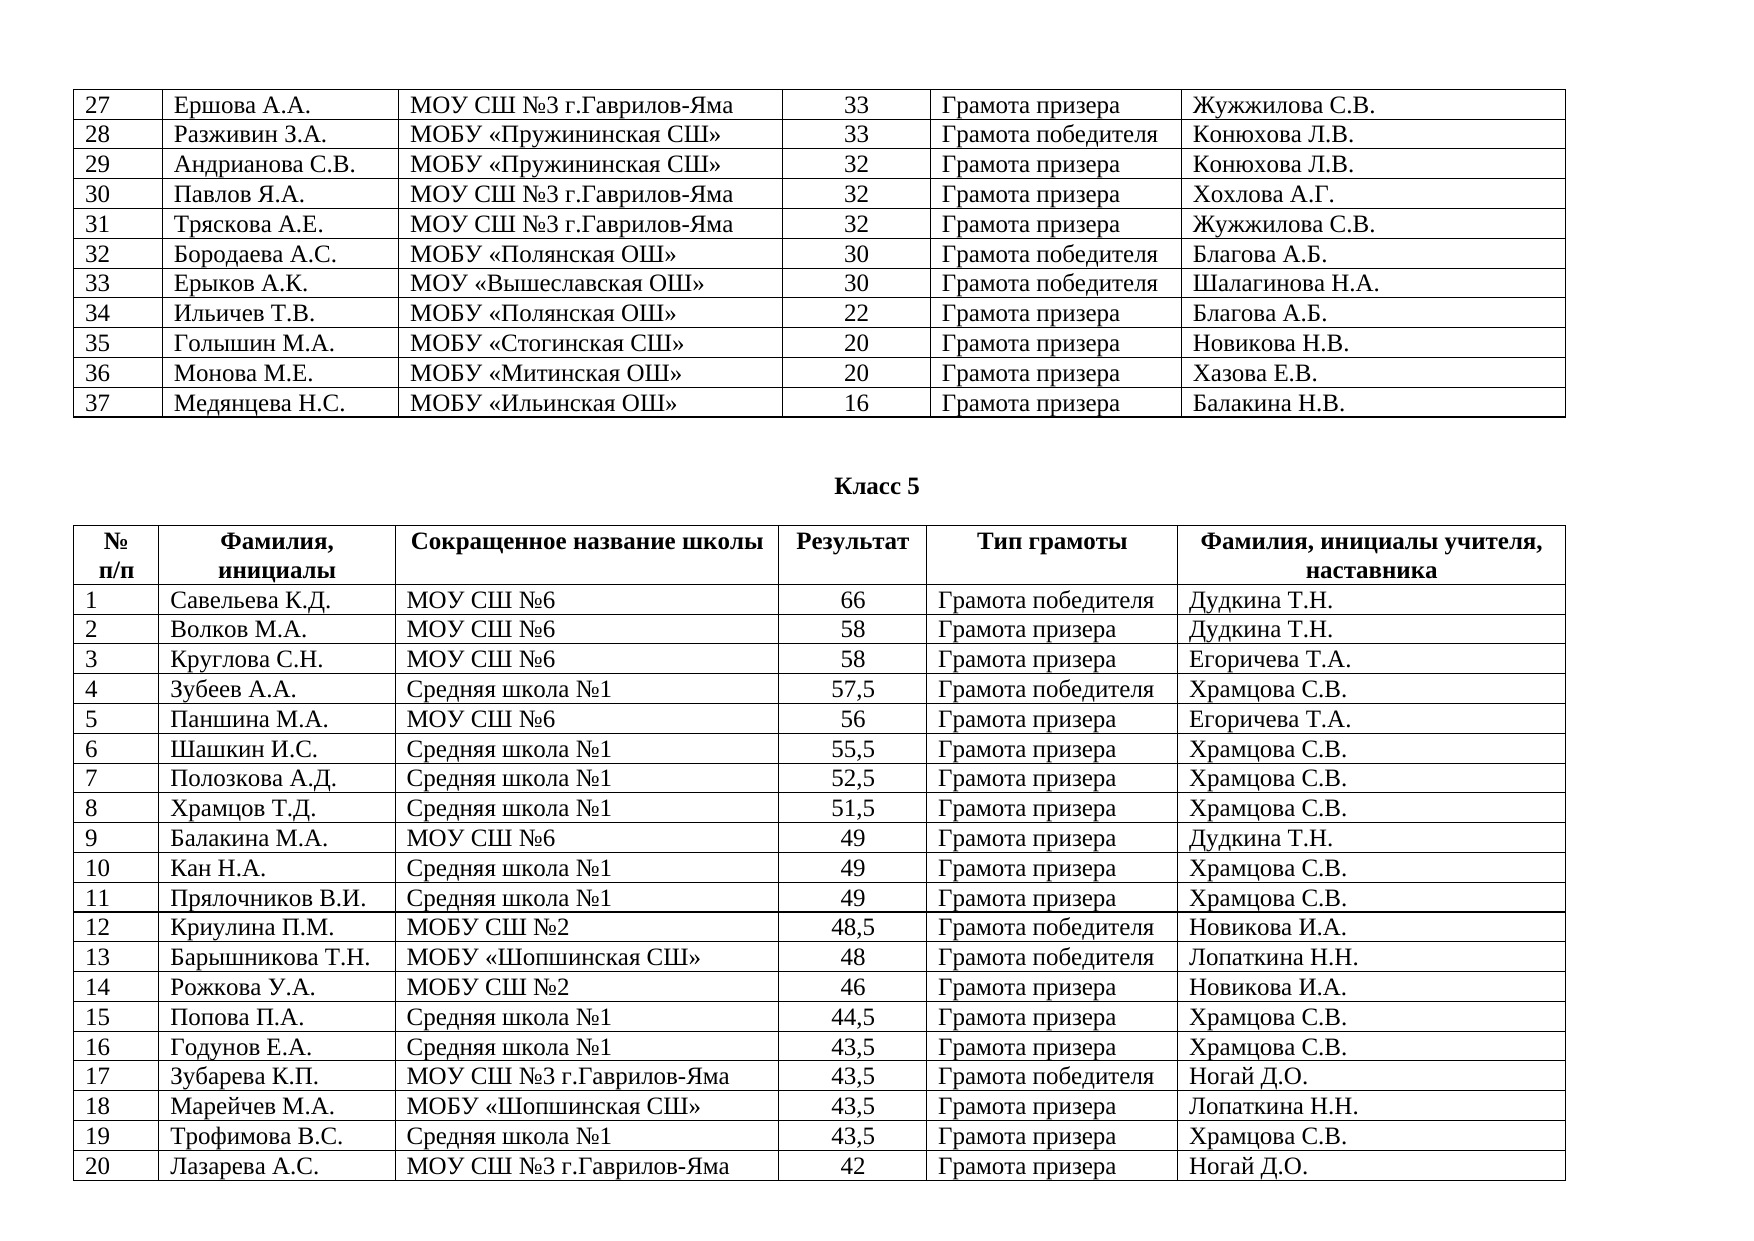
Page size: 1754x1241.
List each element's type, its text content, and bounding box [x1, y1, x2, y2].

table_cell Храмцова С.В. [1178, 1002, 1565, 1031]
table_cell Дудкина Т.Н. [1178, 585, 1565, 613]
table_cell Храмцова С.В. [1178, 853, 1565, 882]
table_cell 22 [783, 298, 930, 327]
table_cell Грамота победителя [927, 674, 1177, 703]
table_cell Грамота призера [927, 793, 1177, 822]
table_cell 35 [74, 328, 162, 357]
table_cell Паншина М.А. [159, 704, 395, 733]
table_cell 28 [74, 120, 162, 148]
table_cell 43,5 [779, 1091, 926, 1120]
table_cell 33 [74, 269, 162, 297]
table_cell 42 [779, 1151, 926, 1179]
table_cell Егоричева Т.А. [1178, 644, 1565, 673]
table_cell Лопаткина Н.Н. [1178, 942, 1565, 971]
table_cell 43,5 [779, 1032, 926, 1060]
table_header Тип грамоты [927, 526, 1177, 584]
table_cell Грамота призера [927, 1121, 1177, 1150]
table_cell Волков М.А. [159, 615, 395, 643]
table_cell МОБУ «Пружининская СШ» [399, 149, 782, 178]
table_cell Грамота призера [927, 883, 1177, 911]
table_cell Грамота призера [927, 644, 1177, 673]
table_cell Грамота победителя [927, 585, 1177, 613]
table_cell Грамота призера [927, 853, 1177, 882]
table_cell Грамота призера [931, 358, 1181, 387]
table_cell Бородаева А.С. [163, 239, 398, 267]
table_cell 33 [783, 120, 930, 148]
table_cell 16 [783, 388, 930, 416]
table_cell 58 [779, 644, 926, 673]
table_cell 4 [74, 674, 158, 703]
table_cell Грамота призера [927, 1002, 1177, 1031]
table_cell Храмцова С.В. [1178, 883, 1565, 911]
table_cell Средняя школа №1 [396, 883, 778, 911]
table_cell МОБУ «Полянская ОШ» [399, 239, 782, 267]
table_cell 32 [783, 149, 930, 178]
table_cell Средняя школа №1 [396, 674, 778, 703]
table_cell Савельева К.Д. [159, 585, 395, 613]
table_cell 14 [74, 972, 158, 1001]
table_cell 66 [779, 585, 926, 613]
table_cell Грамота победителя [927, 913, 1177, 941]
table_cell Андрианова С.В. [163, 149, 398, 178]
table_cell Годунов Е.А. [159, 1032, 395, 1060]
table_cell 3 [74, 644, 158, 673]
table_cell Грамота призера [927, 1091, 1177, 1120]
table_cell Новикова И.А. [1178, 913, 1565, 941]
table_cell Грамота призера [927, 1151, 1177, 1179]
table_cell 15 [74, 1002, 158, 1031]
table_header Фамилия, инициалы [159, 526, 395, 584]
table_cell Кан Н.А. [159, 853, 395, 882]
table_cell Грамота призера [931, 149, 1181, 178]
table_cell 49 [779, 853, 926, 882]
table_cell Монова М.Е. [163, 358, 398, 387]
table_cell 29 [74, 149, 162, 178]
table_cell Голышин М.А. [163, 328, 398, 357]
table_cell МОБУ «Митинская ОШ» [399, 358, 782, 387]
table_cell Грамота призера [927, 972, 1177, 1001]
table_cell МОУ СШ №6 [396, 823, 778, 852]
table_cell 32 [74, 239, 162, 267]
table_header Результат [779, 526, 926, 584]
table_cell Хохлова А.Г. [1182, 179, 1565, 208]
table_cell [396, 1151, 778, 1179]
table_cell Грамота победителя [931, 239, 1181, 267]
table_cell 43,5 [779, 1121, 926, 1150]
table_cell МОУ СШ №6 [396, 585, 778, 613]
table_cell Грамота победителя [927, 1061, 1177, 1090]
table_cell Егоричева Т.А. [1178, 704, 1565, 733]
table_cell Грамота победителя [931, 269, 1181, 297]
table_cell Круглова С.Н. [159, 644, 395, 673]
table_cell Шашкин И.С. [159, 734, 395, 762]
table_cell Грамота призера [927, 734, 1177, 762]
table_cell Дудкина Т.Н. [1178, 615, 1565, 643]
table_cell 58 [779, 615, 926, 643]
table_cell 17 [74, 1061, 158, 1090]
table_cell 11 [74, 883, 158, 911]
table_cell 30 [783, 239, 930, 267]
table_header Фамилия, инициалы учителя, наставника [1178, 526, 1565, 584]
table_cell Разживин З.А. [163, 120, 398, 148]
table_cell Новикова Н.В. [1182, 328, 1565, 357]
table_cell Средняя школа №1 [396, 1121, 778, 1150]
table_cell 20 [783, 358, 930, 387]
table_cell 33 [783, 90, 930, 118]
table_cell МОБУ «Ильинская ОШ» [399, 388, 782, 416]
table_cell Ершова А.А. [163, 90, 398, 118]
table_cell 55,5 [779, 734, 926, 762]
table_cell 9 [74, 823, 158, 852]
table_cell Криулина П.М. [159, 913, 395, 941]
table_cell Храмцова С.В. [1178, 1032, 1565, 1060]
table_cell Средняя школа №1 [396, 764, 778, 792]
table_cell Благова А.Б. [1182, 239, 1565, 267]
table_cell Грамота победителя [931, 120, 1181, 148]
table_cell Грамота призера [927, 615, 1177, 643]
table_cell Балакина М.А. [159, 823, 395, 852]
table_cell МОБУ «Полянская ОШ» [399, 298, 782, 327]
table_cell 43,5 [779, 1061, 926, 1090]
table_cell 2 [74, 615, 158, 643]
table_cell 5 [74, 704, 158, 733]
table_cell Полозкова А.Д. [159, 764, 395, 792]
table_cell Прялочников В.И. [159, 883, 395, 911]
table_cell Средняя школа №1 [396, 1032, 778, 1060]
table_cell Зубеев А.А. [159, 674, 395, 703]
table_cell МОБУ «Стогинская СШ» [399, 328, 782, 357]
table_cell Лазарева А.С. [159, 1151, 395, 1179]
table_cell 34 [74, 298, 162, 327]
table_cell 19 [74, 1121, 158, 1150]
table_cell 57,5 [779, 674, 926, 703]
table_cell Храмцова С.В. [1178, 674, 1565, 703]
table_cell МОБУ «Шопшинская СШ» [396, 942, 778, 971]
table_cell 30 [74, 179, 162, 208]
table_cell Грамота призера [927, 764, 1177, 792]
table_cell Грамота призера [931, 90, 1181, 118]
table_cell Средняя школа №1 [396, 1002, 778, 1031]
table_cell Попова П.А. [159, 1002, 395, 1031]
table_cell Храмцова С.В. [1178, 764, 1565, 792]
table_cell Лопаткина Н.Н. [1178, 1091, 1565, 1120]
table_cell Конюхова Л.В. [1182, 149, 1565, 178]
table_cell Благова А.Б. [1182, 298, 1565, 327]
table_cell Средняя школа №1 [396, 793, 778, 822]
table_cell 10 [74, 853, 158, 882]
table_cell МОУ СШ №3 г.Гаврилов-Яма [396, 1061, 778, 1090]
table_cell МОБУ «Пружининская СШ» [399, 120, 782, 148]
table_cell Ногай Д.О. [1178, 1061, 1565, 1090]
table_cell 52,5 [779, 764, 926, 792]
table_cell МОУ СШ №6 [396, 704, 778, 733]
table_header Сокращенное название школы [396, 526, 778, 584]
table_cell Павлов Я.А. [163, 179, 398, 208]
table_cell Тряскова А.Е. [163, 209, 398, 238]
table_cell Хазова Е.В. [1182, 358, 1565, 387]
table_cell Храмцов Т.Д. [159, 793, 395, 822]
table_cell Грамота призера [931, 388, 1181, 416]
table_cell Грамота призера [927, 1032, 1177, 1060]
table_cell Трофимова В.С. [159, 1121, 395, 1150]
table_cell 44,5 [779, 1002, 926, 1031]
table_cell Рожкова У.А. [159, 972, 395, 1001]
table_cell МОУ СШ №6 [396, 644, 778, 673]
table_cell Барышникова Т.Н. [159, 942, 395, 971]
table_cell Марейчев М.А. [159, 1091, 395, 1120]
text Класс 5 [118, 471, 1636, 500]
table_cell Медянцева Н.С. [163, 388, 398, 416]
table_cell 48 [779, 942, 926, 971]
table_cell Балакина Н.В. [1182, 388, 1565, 416]
table_cell Жужжилова С.В. [1182, 209, 1565, 238]
table_cell 8 [74, 793, 158, 822]
table_cell 31 [74, 209, 162, 238]
table_cell Грамота победителя [927, 942, 1177, 971]
table_cell Шалагинова Н.А. [1182, 269, 1565, 297]
table_cell 32 [783, 209, 930, 238]
table_cell Грамота призера [931, 209, 1181, 238]
table_cell Зубарева К.П. [159, 1061, 395, 1090]
table_cell Ерыков А.К. [163, 269, 398, 297]
table_cell 27 [74, 90, 162, 118]
table_cell Жужжилова С.В. [1182, 90, 1565, 118]
table_cell 49 [779, 883, 926, 911]
table_cell 30 [783, 269, 930, 297]
table_cell Храмцова С.В. [1178, 1121, 1565, 1150]
table_cell 48,5 [779, 913, 926, 941]
table_cell МОБУ «Шопшинская СШ» [396, 1091, 778, 1120]
table_cell Средняя школа №1 [396, 853, 778, 882]
table_cell Новикова И.А. [1178, 972, 1565, 1001]
table_cell 20 [783, 328, 930, 357]
table_cell Ильичев Т.В. [163, 298, 398, 327]
table_cell 49 [779, 823, 926, 852]
table_cell Грамота призера [927, 704, 1177, 733]
table_cell Конюхова Л.В. [1182, 120, 1565, 148]
table_cell 51,5 [779, 793, 926, 822]
table_cell 46 [779, 972, 926, 1001]
table_cell 56 [779, 704, 926, 733]
table_cell Грамота призера [931, 298, 1181, 327]
table_cell 12 [74, 913, 158, 941]
table_cell Средняя школа №1 [396, 734, 778, 762]
table_cell 1 [74, 585, 158, 613]
table_cell 37 [74, 388, 162, 416]
table_cell Храмцова С.В. [1178, 734, 1565, 762]
table_cell 18 [74, 1091, 158, 1120]
table_cell МОБУ СШ №2 [396, 972, 778, 1001]
table_cell 16 [74, 1032, 158, 1060]
table_cell МОУ «Вышеславская ОШ» [399, 269, 782, 297]
table_cell Грамота призера [931, 328, 1181, 357]
table_cell 13 [74, 942, 158, 971]
table_header № п/п [74, 526, 158, 584]
table_cell 20 [74, 1151, 158, 1179]
table_cell МОУ СШ №3 г.Гаврилов-Яма [399, 90, 782, 118]
table_cell 7 [74, 764, 158, 792]
table_cell 6 [74, 734, 158, 762]
table_cell Дудкина Т.Н. [1178, 823, 1565, 852]
table_cell 36 [74, 358, 162, 387]
table_cell Грамота призера [927, 823, 1177, 852]
table_cell МОУ СШ №3 г.Гаврилов-Яма [399, 179, 782, 208]
table_cell МОБУ СШ №2 [396, 913, 778, 941]
table_cell Грамота призера [931, 179, 1181, 208]
table_cell 32 [783, 179, 930, 208]
table_cell Ногай Д.О. [1178, 1151, 1565, 1179]
table_cell МОУ СШ №3 г.Гаврилов-Яма [399, 209, 782, 238]
table_cell Храмцова С.В. [1178, 793, 1565, 822]
table_cell МОУ СШ №6 [396, 615, 778, 643]
